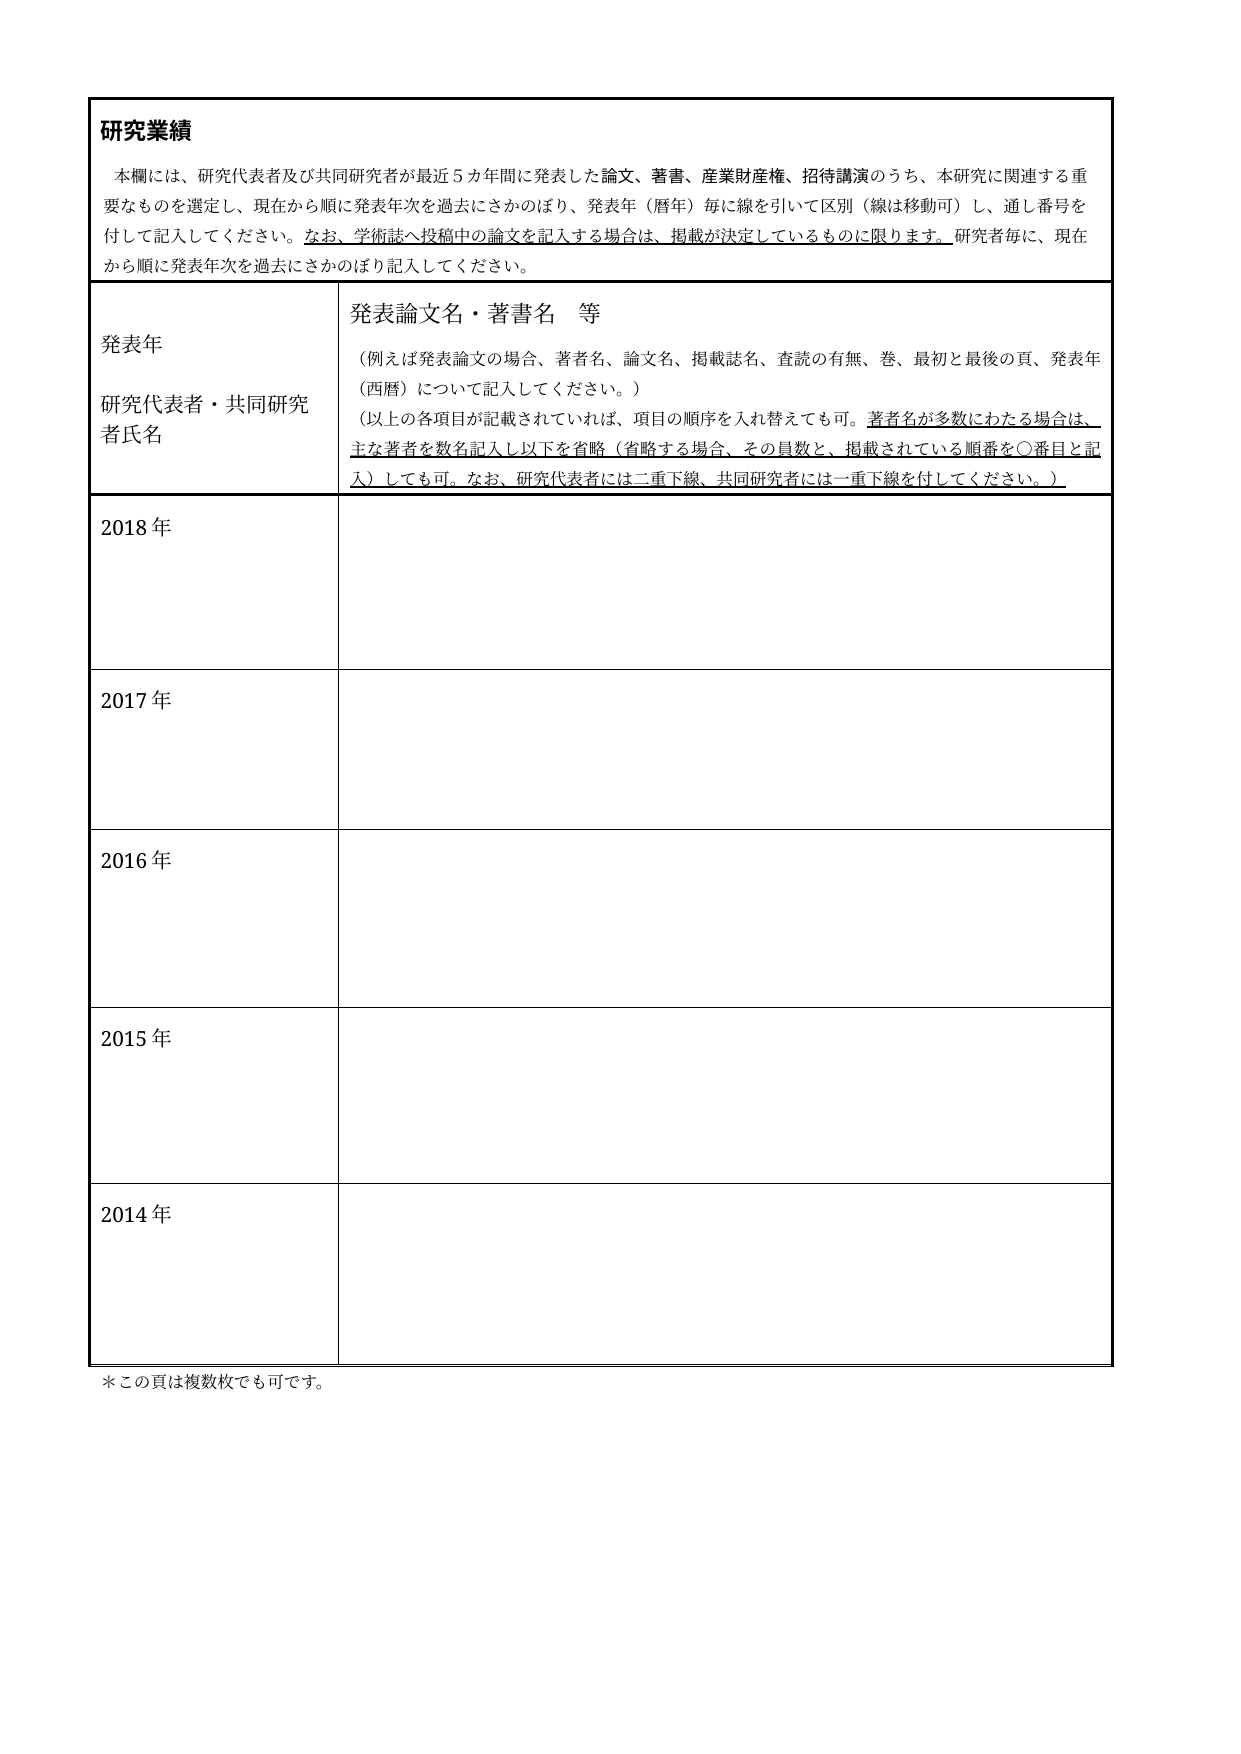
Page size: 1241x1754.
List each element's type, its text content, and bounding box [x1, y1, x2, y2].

table_header 研究業績 本欄には、研究代表者及び共同研究者が最近５カ年間に発表した論文、著書、産業財産権、招待講演のうち、本研究に関連する重要なものを選定し、現在から順に発表年次を過去にさかのぼり、発表年（暦年）毎に線を引いて区別（線は移動可）し、通し番号を付して記入してください。なお、学術誌へ投稿中の論文を記入する場合は、掲載が決定しているものに限ります。研究者毎に、現在から順に発表年次を過去にさかのぼり記入してください。 [91, 100, 1111, 280]
table_cell 発表年 研究代表者・共同研究者氏名 [91, 283, 338, 493]
table_cell [339, 496, 1111, 668]
table_cell [339, 1184, 1111, 1364]
table_cell 2017年 [91, 670, 338, 829]
table_cell 2016年 [91, 830, 338, 1007]
table_cell [339, 830, 1111, 1007]
text ＊この頁は複数枚でも可です。 [100, 1367, 1092, 1397]
table_cell [339, 670, 1111, 829]
table_cell 2018年 [91, 496, 338, 668]
table_cell [339, 1008, 1111, 1183]
table_cell 2015年 [91, 1008, 338, 1183]
table_cell 発表論文名・著書名 等 （例えば発表論文の場合、著者名、論文名、掲載誌名、査読の有無、巻、最初と最後の頁、発表年（西暦）について記入してください。） （以上の各項目が記載されていれば、項目の順序を入れ替えても可。著者名が多数にわたる場合は、主な著者を数名記入し以下を省略（省略する場合、その員数と、掲載されている順番を○番目と記入）しても可。なお、研究代表者には二重下線、共同研究者には一重下線を付してください。） [339, 283, 1111, 493]
table_cell 2014年 [91, 1184, 338, 1364]
